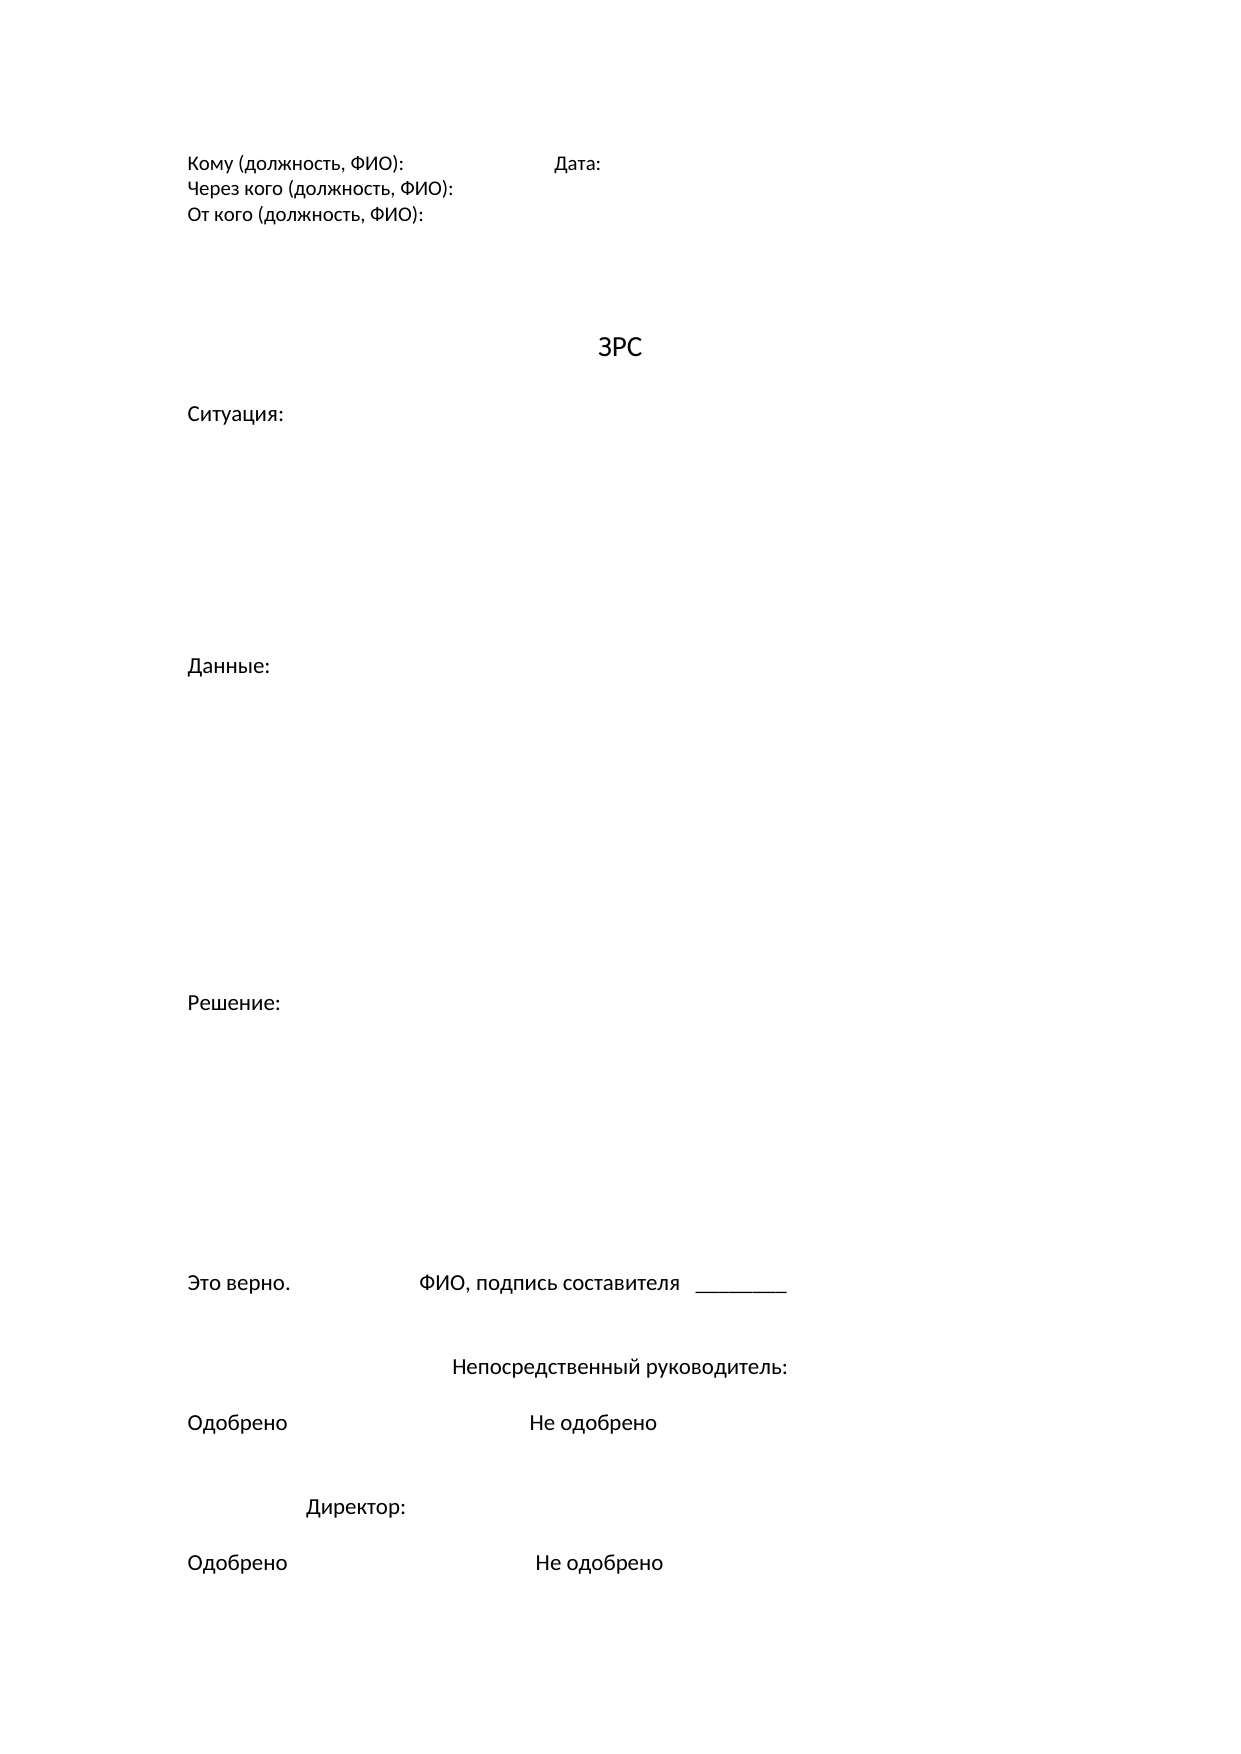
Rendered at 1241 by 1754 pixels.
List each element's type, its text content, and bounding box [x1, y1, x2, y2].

text Непосредственный руководитель: [187, 1352, 1053, 1380]
text Ситуация: [187, 399, 1053, 427]
text Директор: [187, 1492, 1053, 1520]
text Одобрено Не одобрено [187, 1548, 1053, 1576]
text Это верно. ФИО, подпись составителя ________ [187, 1268, 1053, 1296]
text Решение: [187, 988, 1053, 1016]
text От кого (должность, ФИО): [187, 201, 1053, 226]
text Данные: [187, 651, 1053, 679]
text ЗРС [187, 328, 1053, 363]
text Через кого (должность, ФИО): [187, 175, 1053, 201]
text Одобрено Не одобрено [187, 1408, 1053, 1436]
text Кому (должность, ФИО): Дата: [187, 150, 1053, 175]
